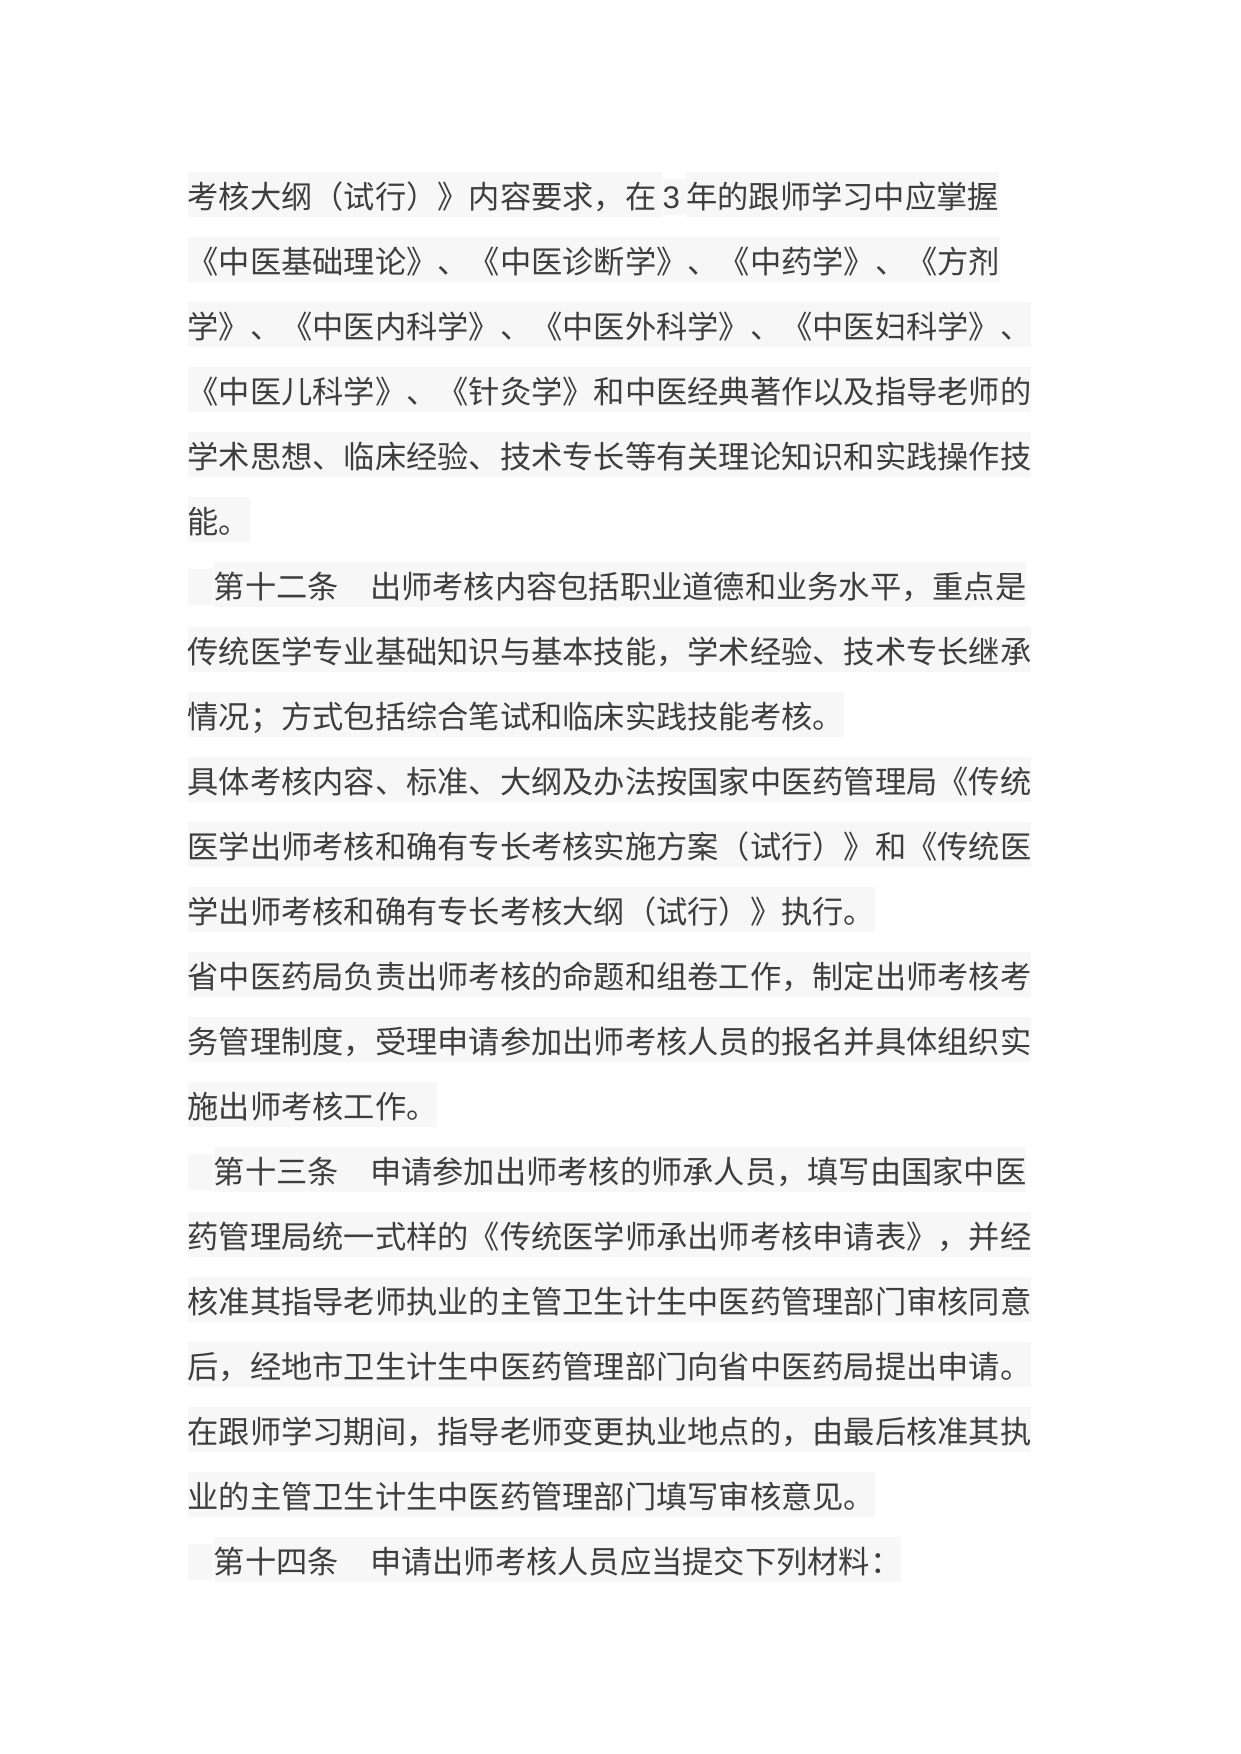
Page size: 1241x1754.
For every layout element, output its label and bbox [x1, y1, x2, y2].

text [187, 162, 1053, 1592]
